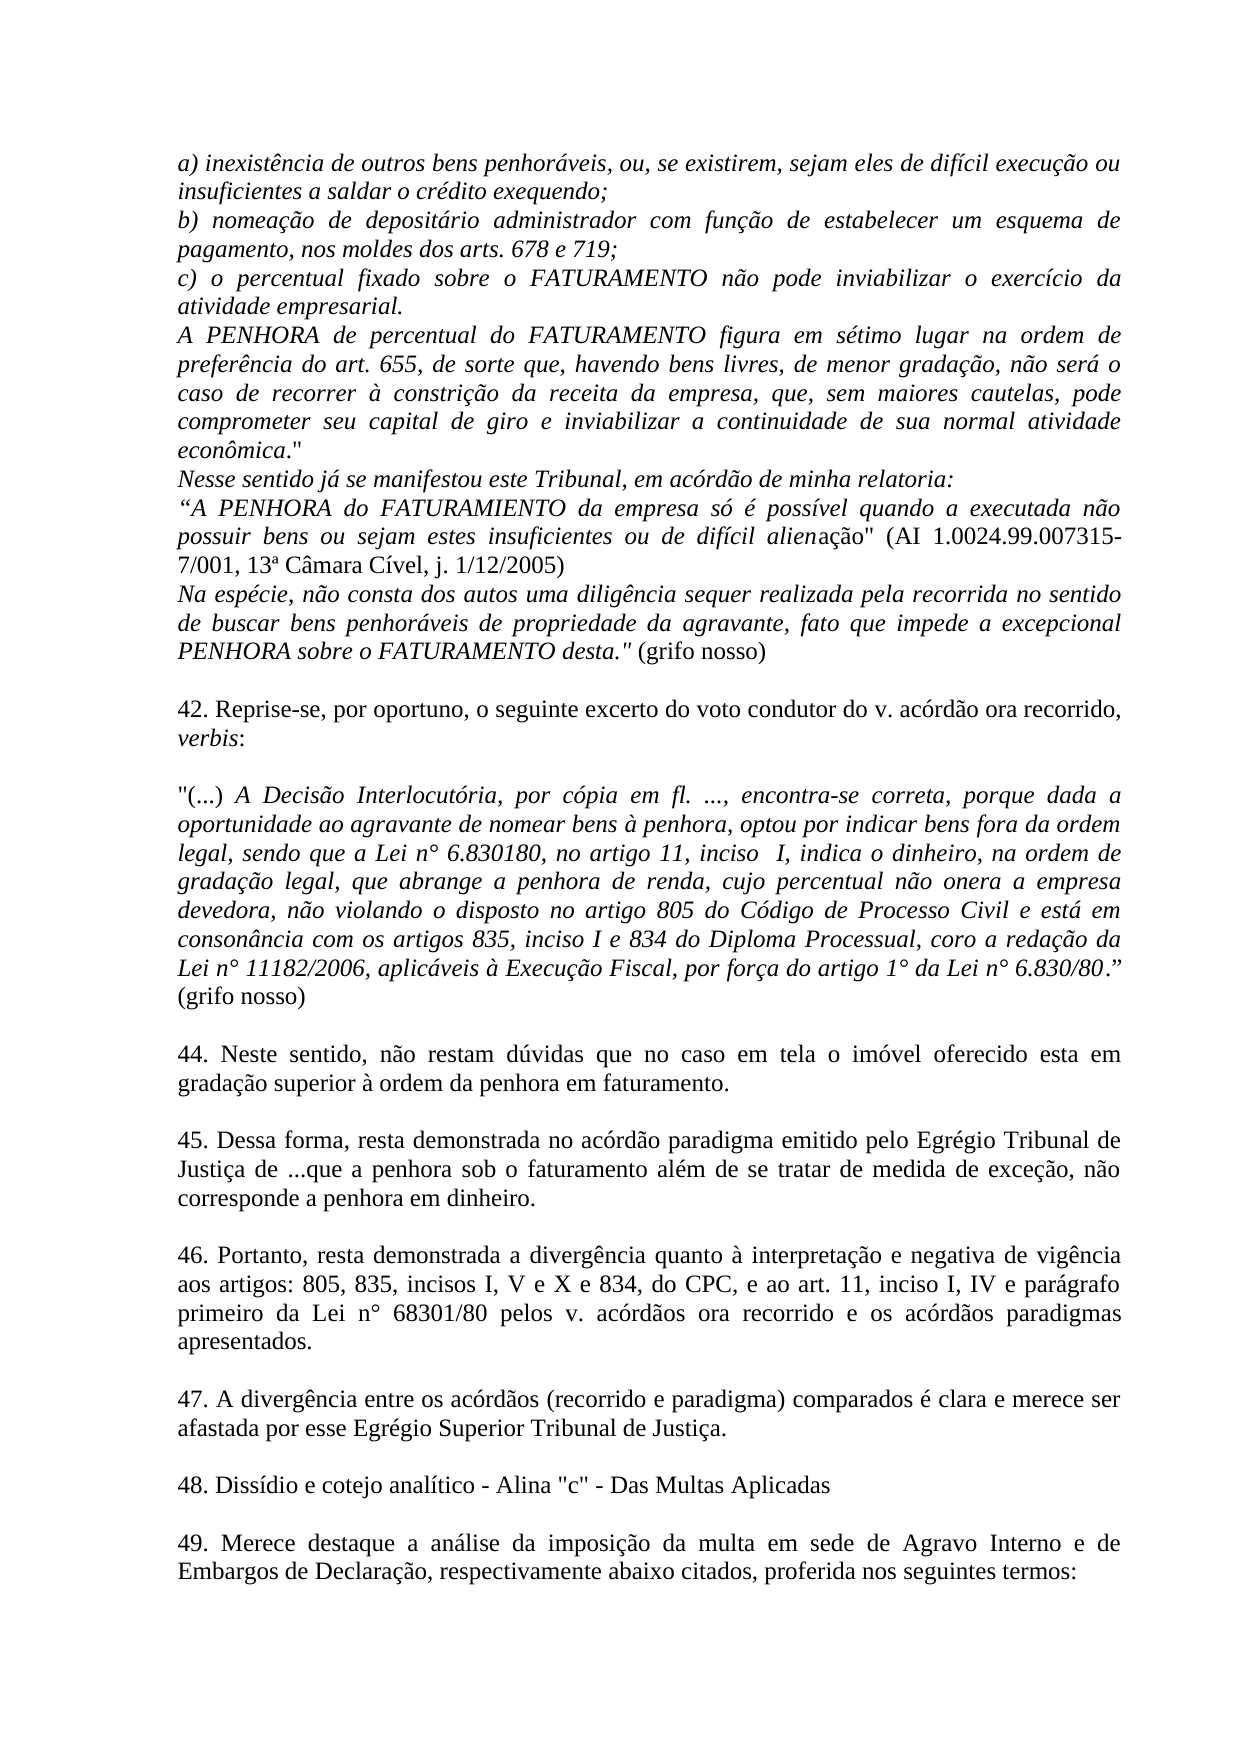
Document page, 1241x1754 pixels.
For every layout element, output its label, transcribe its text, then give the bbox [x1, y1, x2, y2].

text "(...) A Decisão Interlocutória, por cópia em fl. ..., encontra-se correta, porque dada a oportunidade ao agravante de nomear bens à penhora, optou por indicar bens fora da ordem legal, sendo que a Lei n° 6.830180, no artigo 11, inciso I, indica o dinheiro, na ordem de gradação legal, que abrange a penhora de renda, cujo percentual não onera a empresa devedora, não violando o disposto no artigo 805 do Código de Processo Civil e está em consonância com os artigos 835, inciso I e 834 do Diploma Processual, coro a redação da Lei n° 11182/2006, aplicáveis à Execução Fiscal, por força do artigo 1° da Lei n° 6.830/80.” (grifo nosso) [177, 780, 1122, 1010]
text Na espécie, não consta dos autos uma diligência sequer realizada pela recorrida no sentido de buscar bens penhoráveis de propriedade da agravante, fato que impede a excepcional PENHORA sobre o FATURAMENTO desta." (grifo nosso) [177, 579, 1122, 665]
text 42. Reprise-se, por oportuno, o seguinte excerto do voto condutor do v. acórdão ora recorrido, verbis: [177, 694, 1122, 751]
text b) nomeação de depositário administrador com função de estabelecer um esquema de pagamento, nos moldes dos arts. 678 e 719; [177, 205, 1122, 263]
text 45. Dessa forma, resta demonstrada no acórdão paradigma emitido pelo Egrégio Tribunal de Justiça de ...que a penhora sob o faturamento além de se tratar de medida de exceção, não corresponde a penhora em dinheiro. [177, 1125, 1122, 1211]
text 44. Neste sentido, não restam dúvidas que no caso em tela o imóvel oferecido esta em gradação superior à ordem da penhora em faturamento. [177, 1039, 1122, 1096]
text c) o percentual fixado sobre o FATURAMENTO não pode inviabilizar o exercício da atividade empresarial. [177, 263, 1122, 320]
text 47. A divergência entre os acórdãos (recorrido e paradigma) comparados é clara e merece ser afastada por esse Egrégio Superior Tribunal de Justiça. [177, 1384, 1122, 1441]
text a) inexistência de outros bens penhoráveis, ou, se existirem, sejam eles de difícil execução ou insuficientes a saldar o crédito exequendo; [177, 148, 1122, 205]
text “A PENHORA do FATURAMIENTO da empresa só é possível quando a executada não possuir bens ou sejam estes insuficientes ou de difícil alienação" (AI 1.0024.99.007315-7/001, 13ª Câmara Cível, j. 1/12/2005) [177, 493, 1122, 579]
text 48. Dissídio e cotejo analítico - Alina "c" - Das Multas Aplicadas [177, 1470, 1122, 1499]
text Nesse sentido já se manifestou este Tribunal, em acórdão de minha relatoria: [177, 464, 1122, 493]
text 49. Merece destaque a análise da imposição da multa em sede de Agravo Interno e de Embargos de Declaração, respectivamente abaixo citados, proferida nos seguintes termos: [177, 1528, 1122, 1585]
text 46. Portanto, resta demonstrada a divergência quanto à interpretação e negativa de vigência aos artigos: 805, 835, incisos I, V e X e 834, do CPC, e ao art. 11, inciso I, IV e parágrafo primeiro da Lei n° 68301/80 pelos v. acórdãos ora recorrido e os acórdãos paradigmas apresentados. [177, 1240, 1122, 1355]
text A PENHORA de percentual do FATURAMENTO figura em sétimo lugar na ordem de preferência do art. 655, de sorte que, havendo bens livres, de menor gradação, não será o caso de recorrer à constrição da receita da empresa, que, sem maiores cautelas, pode comprometer seu capital de giro e inviabilizar a continuidade de sua normal atividade econômica." [177, 320, 1122, 464]
